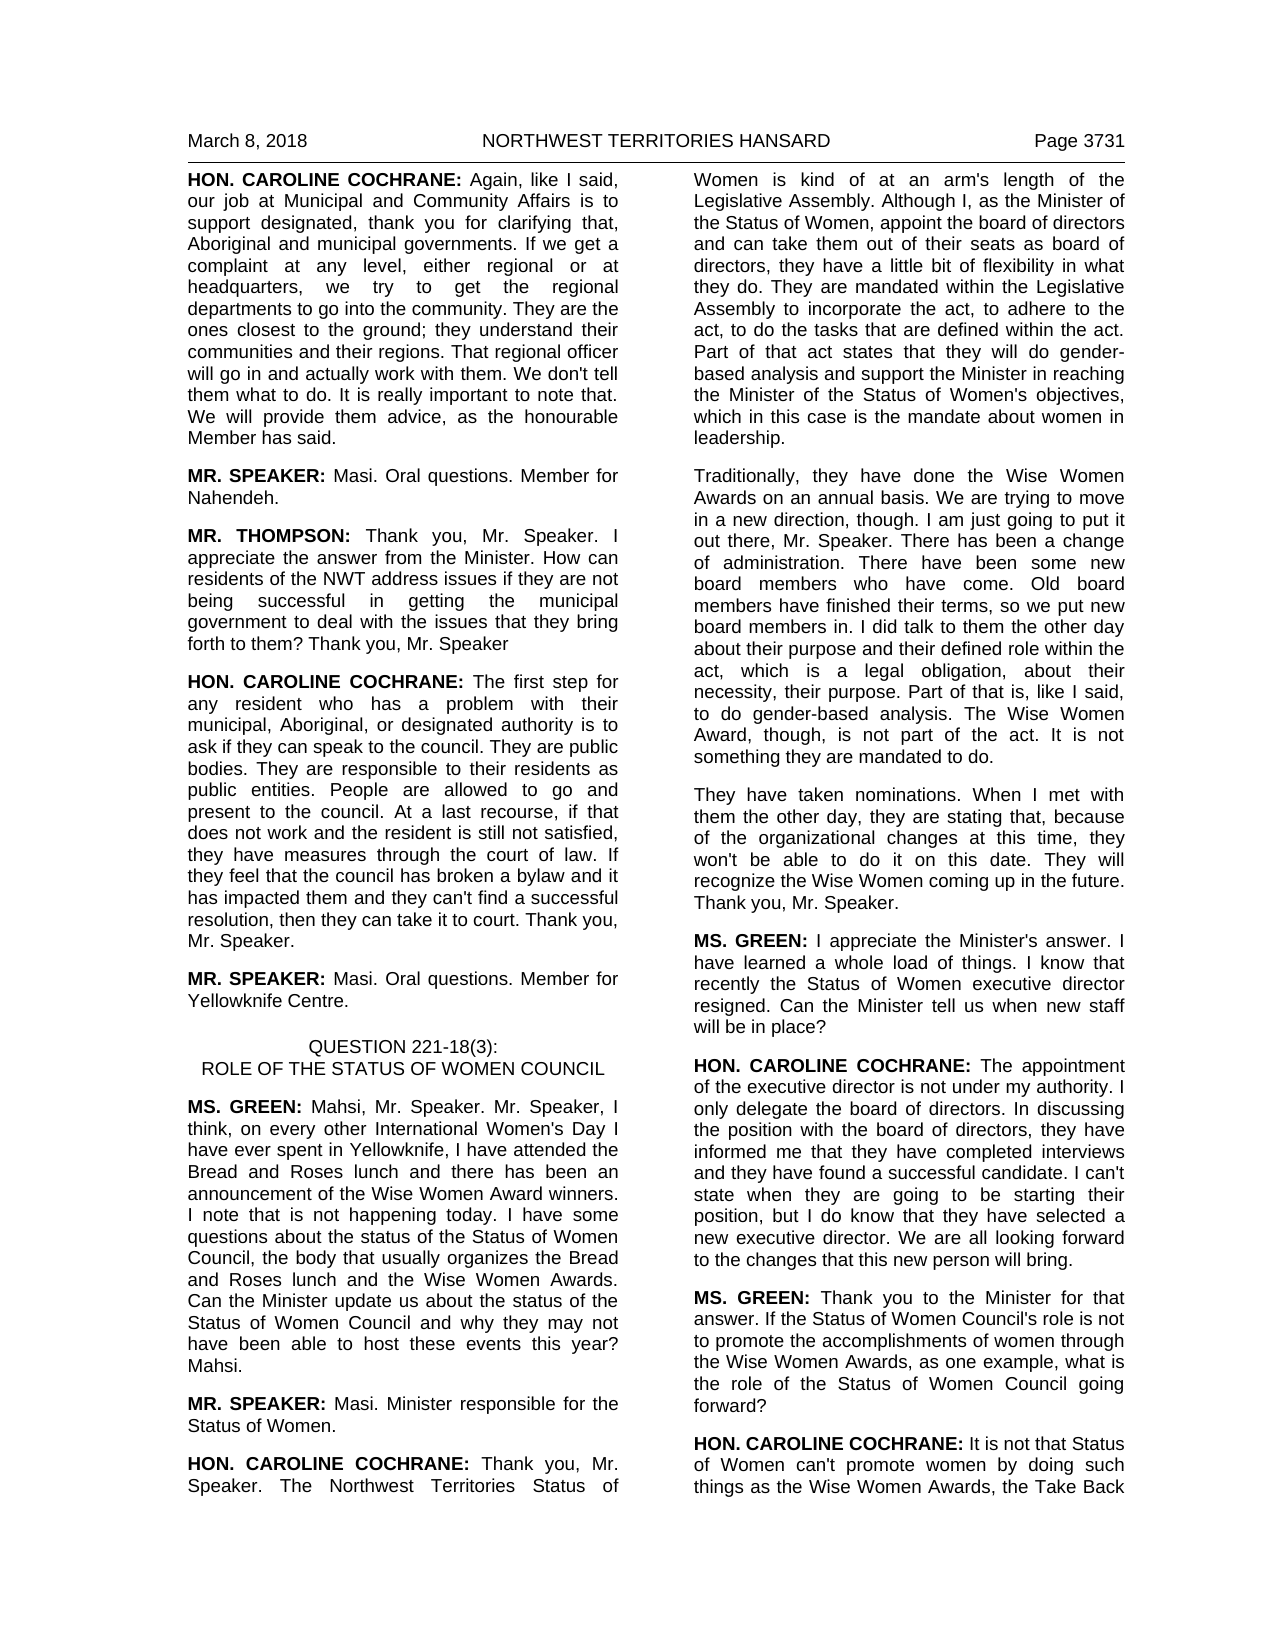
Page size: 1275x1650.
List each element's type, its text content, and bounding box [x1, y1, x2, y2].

text MS. GREEN: Mahsi, Mr. Speaker. Mr. Speaker, I think, on every other International Women's Day I have ever spent in Yellowknife, I have attended the Bread and Roses lunch and there has been an announcement of the Wise Women Award winners. I note that is not happening today. I have some questions about the status of the Status of Women Council, the body that usually organizes the Bread and Roses lunch and the Wise Women Awards. Can the Minister update us about the status of the Status of Women Council and why they may not have been able to host these events this year? Mahsi. [187, 1096, 619, 1376]
text MS. GREEN: Thank you to the Minister for that answer. If the Status of Women Council's role is not to promote the accomplishments of women through the Wise Women Awards, as one example, what is the role of the Status of Women Council going forward? [694, 1287, 1125, 1416]
text HON. CAROLINE COCHRANE: The appointment of the executive director is not under my authority. I only delegate the board of directors. In discussing the position with the board of directors, they have informed me that they have completed interviews and they have found a successful candidate. I can't state when they are going to be starting their position, but I do know that they have selected a new executive director. We are all looking forward to the changes that this new person will bring. [694, 1054, 1125, 1270]
text MS. GREEN: I appreciate the Minister's answer. I have learned a whole load of things. I know that recently the Status of Women executive director resigned. Can the Minister tell us when new staff will be in place? [694, 930, 1125, 1038]
text Traditionally, they have done the Wise Women Awards on an annual basis. We are trying to move in a new direction, though. I am just going to put it out there, Mr. Speaker. There has been a change of administration. There have been some new board members who have come. Old board members have finished their terms, so we put new board members in. I did talk to them the other day about their purpose and their defined role within the act, which is a legal obligation, about their necessity, their purpose. Part of that is, like I said, to do gender-based analysis. The Wise Women Award, though, is not part of the act. It is not something they are mandated to do. [694, 465, 1125, 767]
text MR. SPEAKER: Masi. Oral questions. Member for Yellowknife Centre. [187, 968, 619, 1011]
text MR. SPEAKER: Masi. Minister responsible for the Status of Women. [187, 1393, 619, 1436]
subtitle Question 221-18(3): Role of the Status of Women Council [187, 1036, 619, 1079]
text They have taken nominations. When I met with them the other day, they are stating that, because of the organizational changes at this time, they won't be able to do it on this date. They will recognize the Wise Women coming up in the future. Thank you, Mr. Speaker. [694, 784, 1125, 913]
text HON. CAROLINE COCHRANE: Thank you, Mr. Speaker. The Northwest Territories Status of Women is kind of at an arm's length of the Legislative Assembly. Although I, as the Minister of the Status of Women, appoint the board of directors and can take them out of their seats as board of directors, they have a little bit of flexibility in what they do. They are mandated within the Legislative Assembly to incorporate the act, to adhere to the act, to do the tasks that are defined within the act. Part of that act states that they will do gender-based analysis and support the Minister in reaching the Minister of the Status of Women's objectives, which in this case is the mandate about women in leadership. [694, 168, 1125, 449]
text HON. CAROLINE COCHRANE: The first step for any resident who has a problem with their municipal, Aboriginal, or designated authority is to ask if they can speak to the council. They are public bodies. They are responsible to their residents as public entities. People are allowed to go and present to the council. At a last recourse, if that does not work and the resident is still not satisfied, they have measures through the court of law. If they feel that the council has broken a bylaw and it has impacted them and they can't find a successful resolution, then they can take it to court. Thank you, Mr. Speaker. [187, 671, 619, 951]
text MR. SPEAKER: Masi. Oral questions. Member for Nahendeh. [187, 465, 619, 508]
text HON. CAROLINE COCHRANE: Again, like I said, our job at Municipal and Community Affairs is to support designated, thank you for clarifying that, Aboriginal and municipal governments. If we get a complaint at any level, either regional or at headquarters, we try to get the regional departments to go into the community. They are the ones closest to the ground; they understand their communities and their regions. That regional officer will go in and actually work with them. We don't tell them what to do. It is really important to note that. We will provide them advice, as the honourable Member has said. [187, 168, 619, 449]
text MR. THOMPSON: Thank you, Mr. Speaker. I appreciate the answer from the Minister. How can residents of the NWT address issues if they are not being successful in getting the municipal government to deal with the issues that they bring forth to them? Thank you, Mr. Speaker [187, 525, 619, 654]
